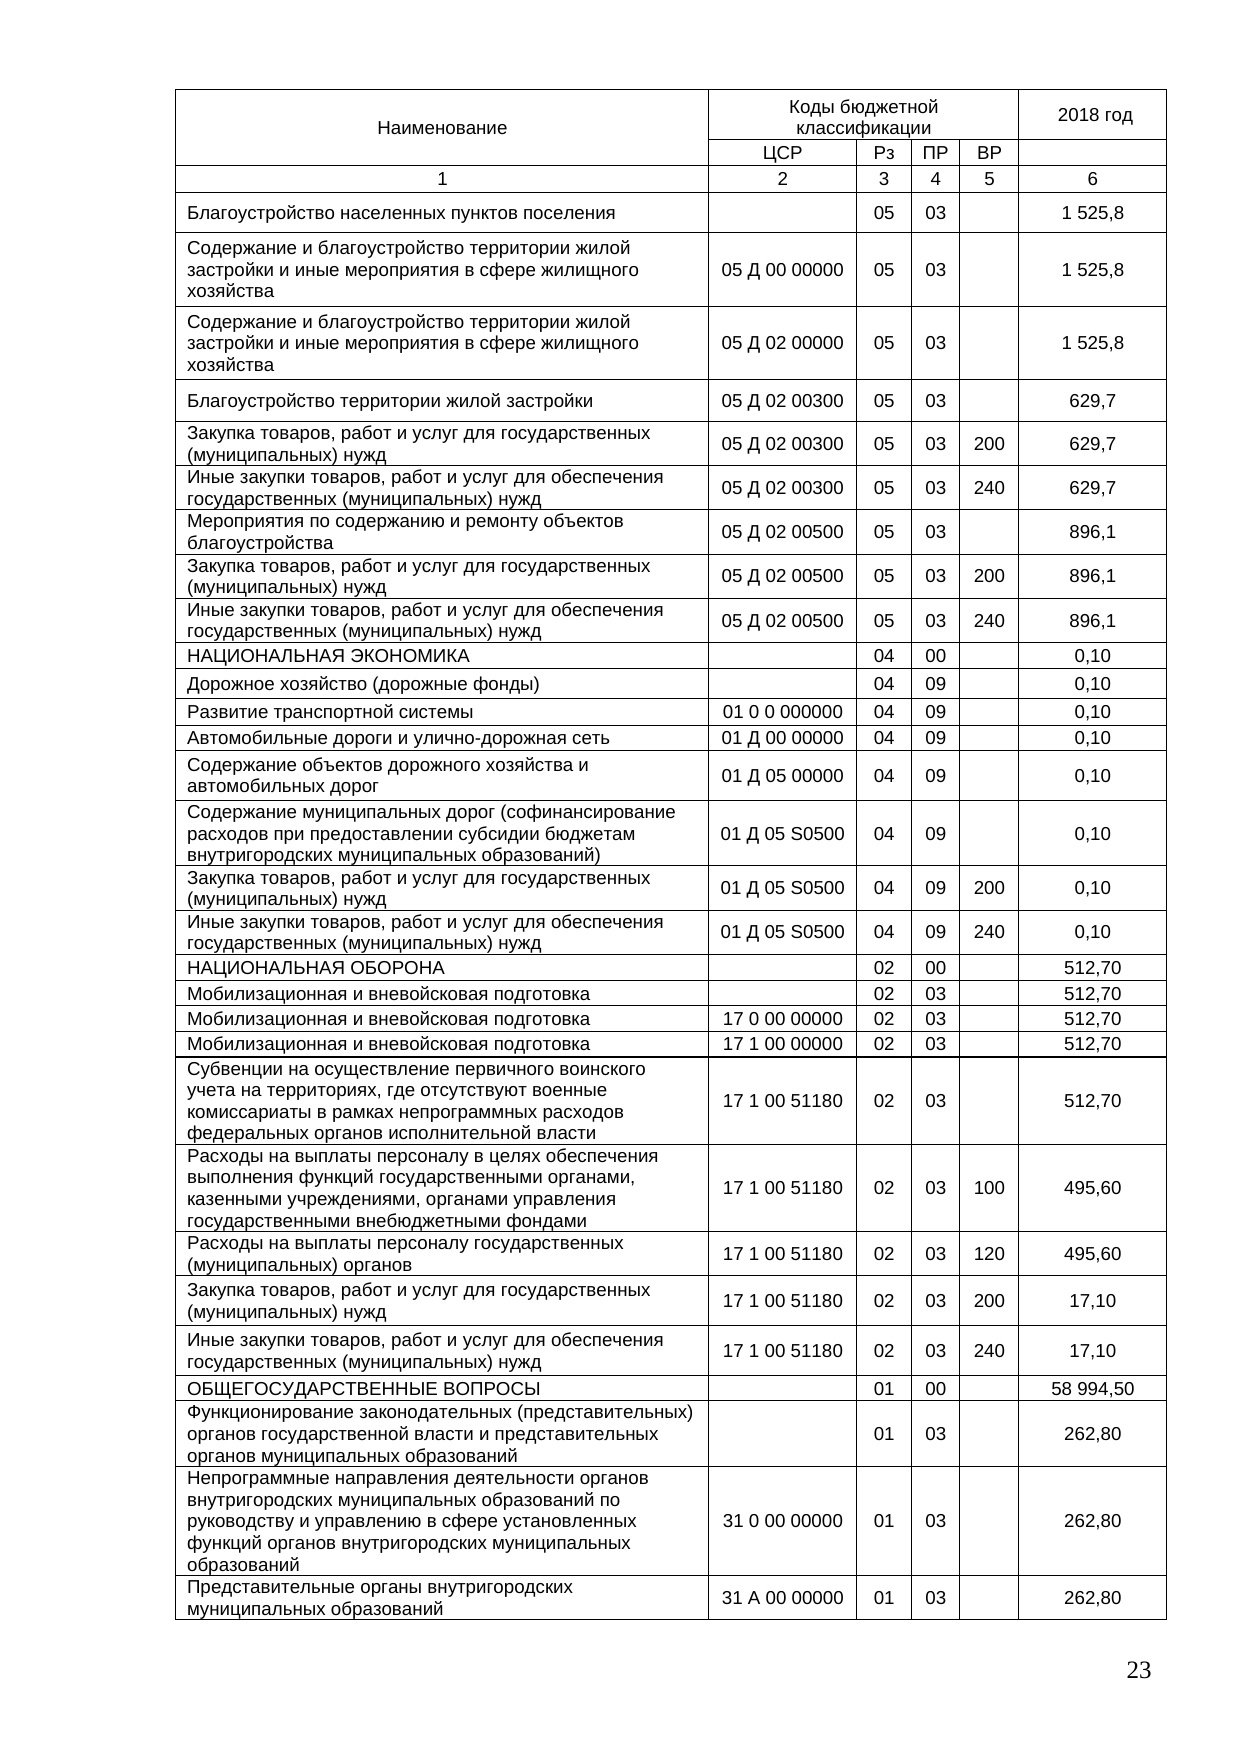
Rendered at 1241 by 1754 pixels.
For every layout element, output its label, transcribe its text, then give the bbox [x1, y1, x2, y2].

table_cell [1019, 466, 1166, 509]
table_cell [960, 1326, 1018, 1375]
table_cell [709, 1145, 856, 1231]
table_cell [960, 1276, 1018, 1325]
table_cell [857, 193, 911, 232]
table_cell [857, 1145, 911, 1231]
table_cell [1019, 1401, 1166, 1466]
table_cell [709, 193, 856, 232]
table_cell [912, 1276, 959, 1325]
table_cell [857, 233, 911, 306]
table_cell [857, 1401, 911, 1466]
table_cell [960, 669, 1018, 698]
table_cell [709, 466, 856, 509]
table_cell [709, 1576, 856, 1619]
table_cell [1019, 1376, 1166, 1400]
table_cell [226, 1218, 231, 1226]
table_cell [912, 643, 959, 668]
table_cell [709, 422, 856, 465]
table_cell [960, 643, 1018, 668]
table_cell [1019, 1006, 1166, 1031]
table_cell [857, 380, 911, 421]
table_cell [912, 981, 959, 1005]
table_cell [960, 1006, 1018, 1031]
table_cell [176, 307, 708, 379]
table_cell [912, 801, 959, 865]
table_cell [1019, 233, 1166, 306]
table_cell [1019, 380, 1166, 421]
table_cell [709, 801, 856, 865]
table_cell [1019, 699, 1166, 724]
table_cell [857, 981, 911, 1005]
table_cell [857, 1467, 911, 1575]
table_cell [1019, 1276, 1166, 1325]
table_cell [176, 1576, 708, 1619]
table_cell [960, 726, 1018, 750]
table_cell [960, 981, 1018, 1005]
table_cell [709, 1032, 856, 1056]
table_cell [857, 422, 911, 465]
table_header 2018 год [1019, 90, 1166, 139]
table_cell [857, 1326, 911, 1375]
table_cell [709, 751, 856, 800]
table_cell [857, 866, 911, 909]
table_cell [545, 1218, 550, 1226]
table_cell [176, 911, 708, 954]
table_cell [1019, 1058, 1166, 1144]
table_cell ПР [912, 140, 959, 165]
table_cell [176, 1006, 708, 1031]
table_cell [1019, 140, 1166, 165]
table_cell ЦСР [709, 140, 856, 165]
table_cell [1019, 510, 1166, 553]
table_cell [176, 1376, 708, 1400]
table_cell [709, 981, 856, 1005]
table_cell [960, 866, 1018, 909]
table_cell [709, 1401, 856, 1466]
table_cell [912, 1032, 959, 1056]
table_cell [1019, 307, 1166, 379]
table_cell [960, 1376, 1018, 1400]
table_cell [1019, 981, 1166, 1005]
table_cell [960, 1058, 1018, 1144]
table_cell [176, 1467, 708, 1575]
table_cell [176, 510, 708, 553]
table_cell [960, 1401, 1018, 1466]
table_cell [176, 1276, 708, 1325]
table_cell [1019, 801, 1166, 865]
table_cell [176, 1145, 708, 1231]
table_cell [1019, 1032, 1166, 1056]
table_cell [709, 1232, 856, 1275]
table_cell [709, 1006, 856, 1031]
table_cell 6 [1019, 166, 1166, 192]
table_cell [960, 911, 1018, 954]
table_cell ВР [960, 140, 1018, 165]
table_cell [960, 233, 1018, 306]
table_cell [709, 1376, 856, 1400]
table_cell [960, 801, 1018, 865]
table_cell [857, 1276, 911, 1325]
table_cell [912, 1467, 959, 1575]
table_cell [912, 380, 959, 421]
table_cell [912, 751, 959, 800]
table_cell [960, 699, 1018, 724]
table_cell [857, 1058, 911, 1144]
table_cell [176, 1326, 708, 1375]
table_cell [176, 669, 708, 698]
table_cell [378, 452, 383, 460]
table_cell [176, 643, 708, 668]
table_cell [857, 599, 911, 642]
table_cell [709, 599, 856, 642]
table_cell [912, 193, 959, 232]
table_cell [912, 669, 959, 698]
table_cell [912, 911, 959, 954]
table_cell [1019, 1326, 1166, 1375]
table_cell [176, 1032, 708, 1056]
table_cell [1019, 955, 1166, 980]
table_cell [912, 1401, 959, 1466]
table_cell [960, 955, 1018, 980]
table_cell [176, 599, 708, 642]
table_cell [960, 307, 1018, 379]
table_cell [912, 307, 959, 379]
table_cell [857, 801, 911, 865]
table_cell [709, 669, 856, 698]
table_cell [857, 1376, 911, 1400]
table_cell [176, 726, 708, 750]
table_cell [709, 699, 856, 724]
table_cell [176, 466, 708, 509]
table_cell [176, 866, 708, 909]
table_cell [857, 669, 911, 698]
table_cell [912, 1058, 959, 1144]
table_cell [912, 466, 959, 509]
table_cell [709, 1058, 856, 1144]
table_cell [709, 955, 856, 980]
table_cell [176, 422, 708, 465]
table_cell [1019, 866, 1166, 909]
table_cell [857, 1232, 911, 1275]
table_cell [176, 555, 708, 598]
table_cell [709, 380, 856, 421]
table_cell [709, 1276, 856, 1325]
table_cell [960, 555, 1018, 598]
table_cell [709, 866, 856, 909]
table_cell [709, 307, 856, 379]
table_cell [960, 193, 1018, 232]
table_cell 4 [912, 166, 959, 192]
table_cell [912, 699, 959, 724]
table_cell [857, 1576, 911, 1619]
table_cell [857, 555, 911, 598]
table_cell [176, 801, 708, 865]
table_cell 3 [857, 166, 911, 192]
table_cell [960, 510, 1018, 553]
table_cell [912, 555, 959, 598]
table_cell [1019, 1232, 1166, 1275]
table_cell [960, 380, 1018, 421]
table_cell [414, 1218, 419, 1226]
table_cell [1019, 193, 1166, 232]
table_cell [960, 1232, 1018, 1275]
table_header Наименование [176, 90, 708, 165]
table_cell 5 [960, 166, 1018, 192]
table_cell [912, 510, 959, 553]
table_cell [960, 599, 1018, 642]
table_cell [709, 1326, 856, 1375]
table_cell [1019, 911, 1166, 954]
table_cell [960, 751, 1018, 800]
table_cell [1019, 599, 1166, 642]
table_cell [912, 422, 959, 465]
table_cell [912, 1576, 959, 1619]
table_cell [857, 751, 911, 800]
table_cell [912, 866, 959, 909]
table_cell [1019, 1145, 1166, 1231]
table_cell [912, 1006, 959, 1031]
table_cell 2 [709, 166, 856, 192]
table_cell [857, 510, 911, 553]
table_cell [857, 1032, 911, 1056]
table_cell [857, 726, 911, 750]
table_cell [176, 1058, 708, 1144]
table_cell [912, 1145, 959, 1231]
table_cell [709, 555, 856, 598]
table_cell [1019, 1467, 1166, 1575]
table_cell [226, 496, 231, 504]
table_cell Рз [857, 140, 911, 165]
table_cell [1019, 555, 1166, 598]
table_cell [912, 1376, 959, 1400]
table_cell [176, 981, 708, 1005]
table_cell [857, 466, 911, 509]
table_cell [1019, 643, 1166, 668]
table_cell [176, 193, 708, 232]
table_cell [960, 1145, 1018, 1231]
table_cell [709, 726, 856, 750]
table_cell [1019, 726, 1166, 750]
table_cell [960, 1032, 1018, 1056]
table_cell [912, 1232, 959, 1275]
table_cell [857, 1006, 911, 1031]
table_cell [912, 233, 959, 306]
table_header Коды бюджетной классификации [709, 90, 1018, 139]
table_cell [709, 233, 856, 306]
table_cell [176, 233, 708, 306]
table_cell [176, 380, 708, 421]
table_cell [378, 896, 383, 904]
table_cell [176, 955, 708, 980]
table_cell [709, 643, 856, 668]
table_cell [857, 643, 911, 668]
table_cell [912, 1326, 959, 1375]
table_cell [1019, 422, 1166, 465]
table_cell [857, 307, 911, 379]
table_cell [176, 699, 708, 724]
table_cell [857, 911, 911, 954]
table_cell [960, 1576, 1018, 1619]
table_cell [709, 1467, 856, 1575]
table_cell 1 [176, 166, 708, 192]
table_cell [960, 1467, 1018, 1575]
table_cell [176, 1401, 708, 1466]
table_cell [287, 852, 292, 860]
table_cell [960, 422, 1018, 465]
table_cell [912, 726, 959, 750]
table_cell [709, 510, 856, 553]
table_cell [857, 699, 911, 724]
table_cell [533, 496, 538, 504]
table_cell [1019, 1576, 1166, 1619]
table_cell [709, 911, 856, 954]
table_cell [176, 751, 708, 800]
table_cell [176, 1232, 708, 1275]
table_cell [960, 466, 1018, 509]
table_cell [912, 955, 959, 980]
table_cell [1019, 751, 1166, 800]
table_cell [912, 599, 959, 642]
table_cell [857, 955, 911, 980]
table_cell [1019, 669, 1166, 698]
